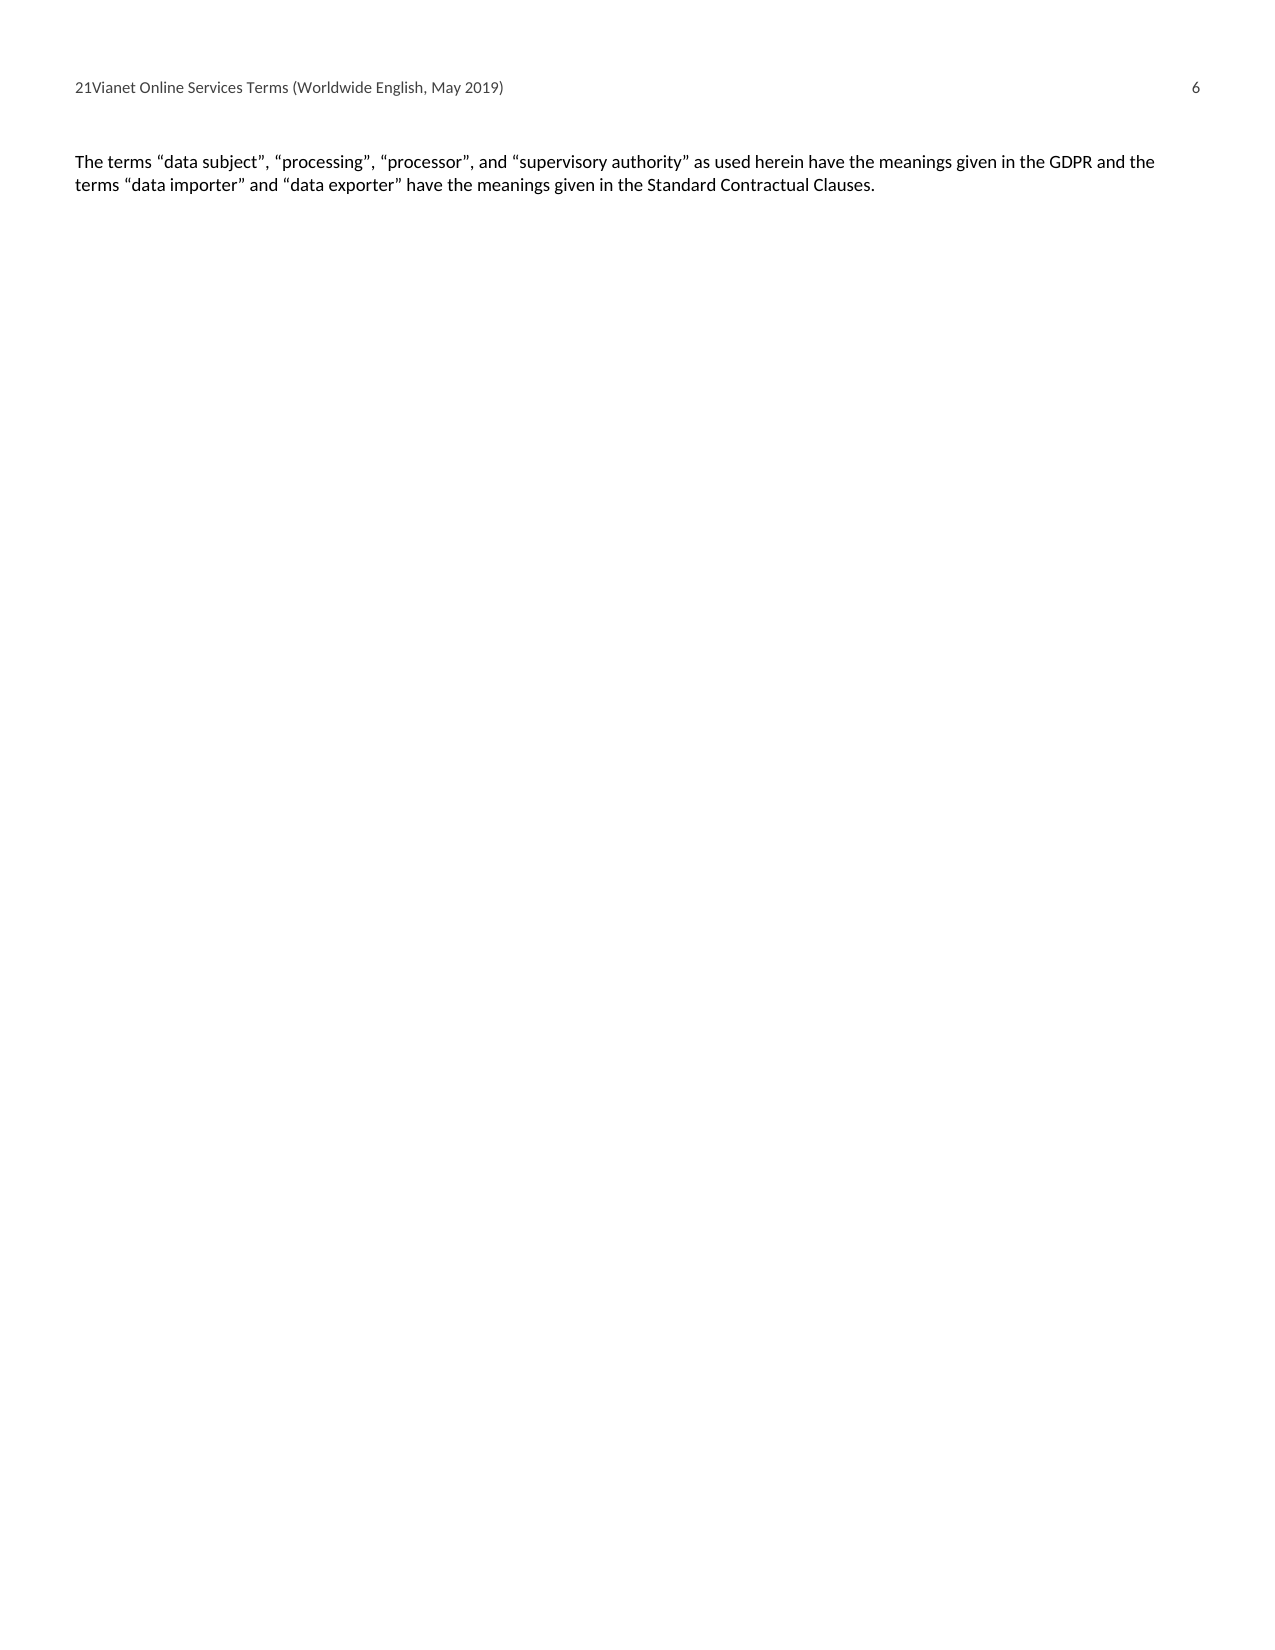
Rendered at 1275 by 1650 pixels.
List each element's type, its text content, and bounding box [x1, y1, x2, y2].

list The terms “data subject”, “processing”, “processor”, and “supervisory authority” as used herein have the meanings given in the GDPR and the terms “data importer” and “data exporter” have the meanings given in the Standard Contractual Clauses. [75, 150, 1200, 196]
